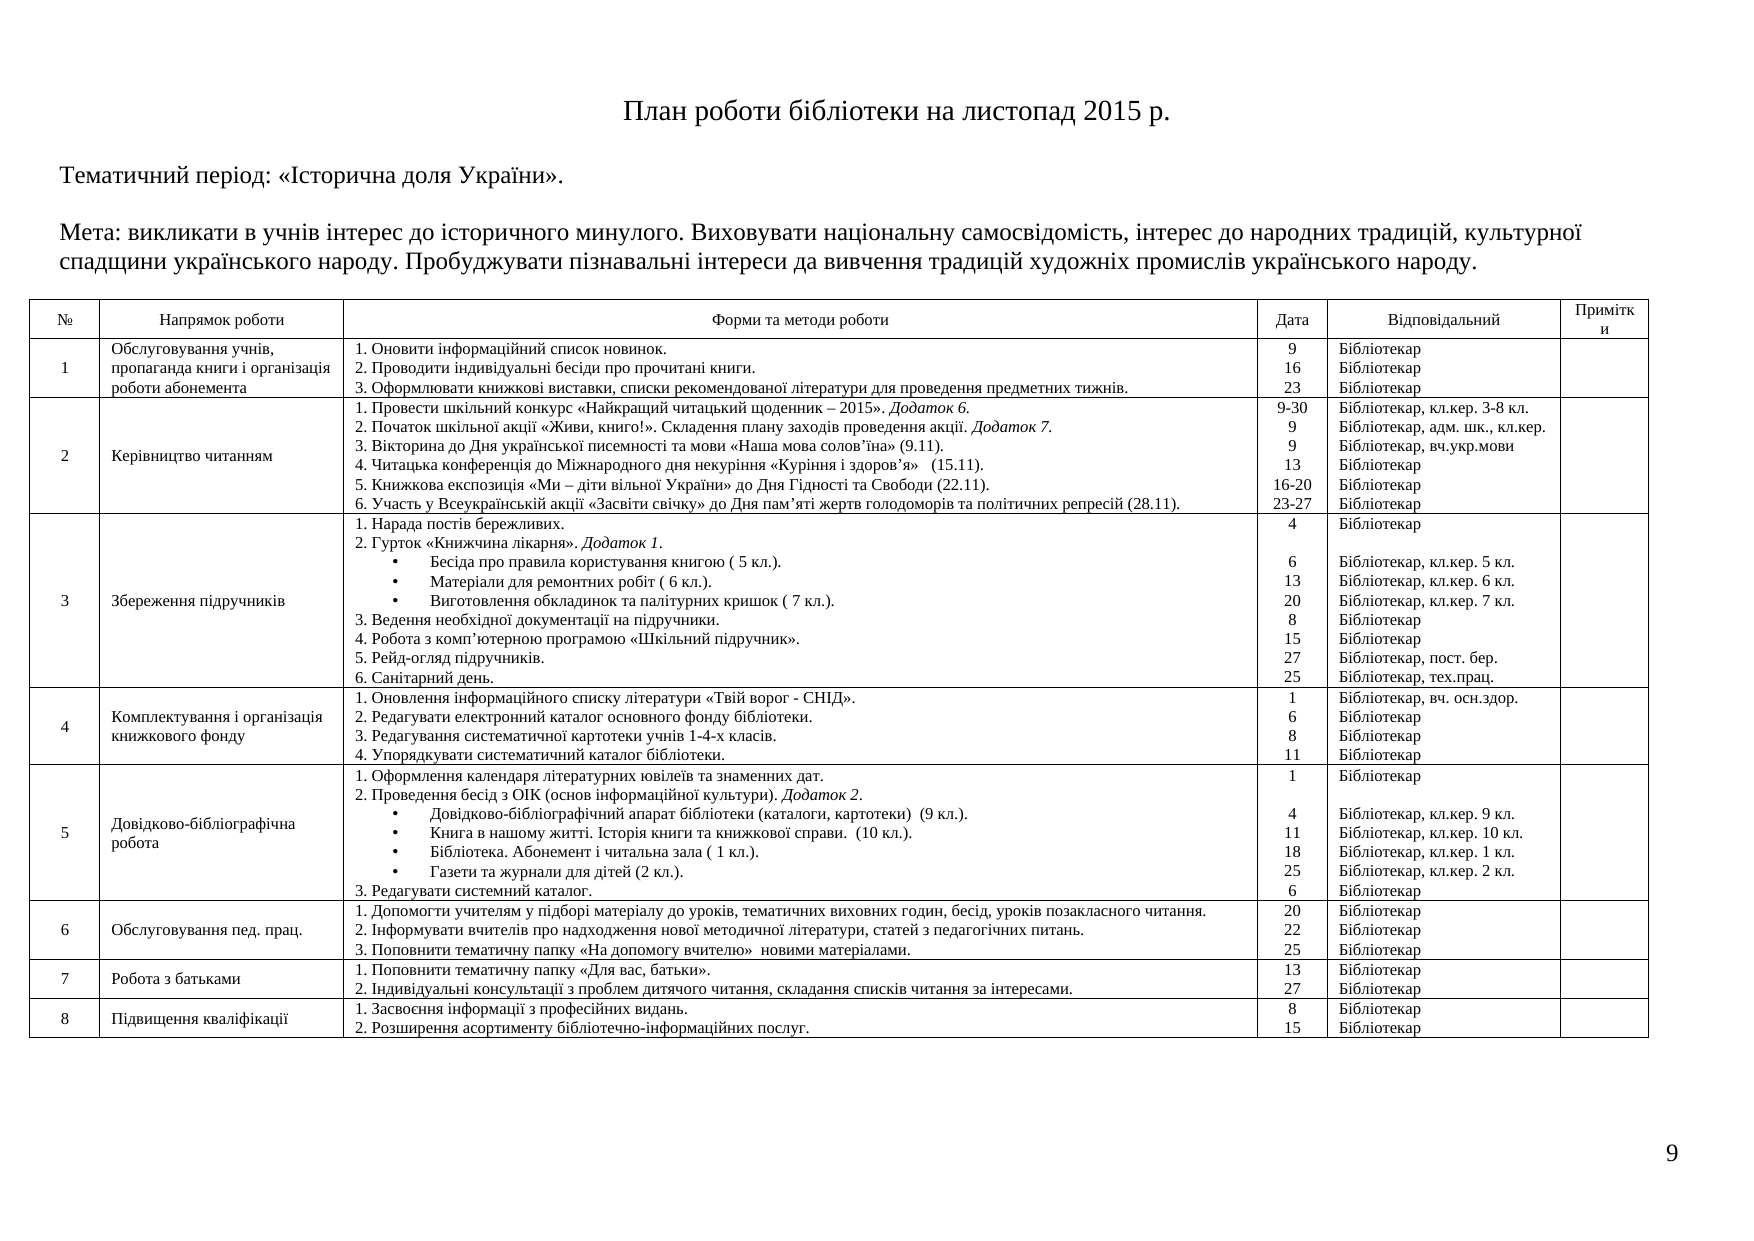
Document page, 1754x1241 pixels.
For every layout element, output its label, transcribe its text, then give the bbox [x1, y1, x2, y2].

table_cell Обслуговування учнів, пропаганда книги і організація роботи абонемента [100, 339, 343, 397]
table_cell Бібліотекар Бібліотекар Бібліотекар [1328, 339, 1560, 397]
table_cell 8 [30, 999, 99, 1037]
text Мета: викликати в учнів інтерес до історичного минулого. Виховувати національну самосвідомість, інтерес до народних традицій, культурної спадщини українського народу. Пробуджувати пізнавальні інтереси да вивчення традицій художніх промислів українського народу. [59, 217, 1678, 275]
table_cell 13 27 [1258, 960, 1327, 998]
table_cell 1. Поповнити тематичну папку «Для вас, батьки». 2. Індивідуальні консультації з проблем дитячого читання, складання списків читання за інтересами. [344, 960, 1257, 998]
table_cell 1 6 8 11 [1258, 688, 1327, 764]
table_cell [1561, 765, 1648, 900]
table_cell Робота з батьками [100, 960, 343, 998]
table_cell Довідково-бібліографічна робота [100, 765, 343, 900]
table_cell [1561, 398, 1648, 513]
table_cell Бібліотекар, вч. осн.здор. Бібліотекар Бібліотекар Бібліотекар [1328, 688, 1560, 764]
table_cell Комплектування і організація книжкового фонду [100, 688, 343, 764]
table_cell 1 [30, 339, 99, 397]
table_cell 1. Оновлення інформаційного списку літератури «Твій ворог - СНІД». 2. Редагувати електронний каталог основного фонду бібліотеки. 3. Редагування систематичної картотеки учнів 1-4-х класів. 4. Упорядкувати систематичний каталог бібліотеки. [344, 688, 1257, 764]
table_cell Бібліотекар Бібліотекар Бібліотекар [1328, 901, 1560, 958]
table_cell 1. Допомогти учителям у підборі матеріалу до уроків, тематичних виховних годин, бесід, уроків позакласного читання. 2. Інформувати вчителів про надходження нової методичної літератури, статей з педагогічних питань. 3. Поповнити тематичну папку «На допомогу вчителю» новими матеріалами. [344, 901, 1257, 958]
table_cell 6 [30, 901, 99, 958]
table_cell Обслуговування пед. прац. [100, 901, 343, 958]
table_cell 3 [30, 514, 99, 687]
table_cell 1. Провести шкільний конкурс «Найкращий читацький щоденник – 2015». Додаток 6. 2. Початок шкільної акції «Живи, книго!». Складення плану заходів проведення акції. Додаток 7. 3. Вікторина до Дня української писемності та мови «Наша мова солов’їна» (9.11). 4. Читацька конференція до Міжнародного дня некуріння «Куріння і здоров’я» (15.11). 5. Книжкова експозиція «Ми – діти вільної України» до Дня Гідності та Свободи (22.11). 6. Участь у Всеукраїнській акції «Засвіти свічку» до Дня пам’яті жертв голодоморів та політичних репресій (28.11). [344, 398, 1257, 513]
table_header Дата [1258, 300, 1327, 338]
table_cell [1561, 999, 1648, 1037]
table_header Форми та методи роботи [344, 300, 1257, 338]
table_cell 5 [30, 765, 99, 900]
table_cell 1. Оформлення календаря літературних ювілеїв та знаменних дат. 2. Проведення бесід з ОІК (основ інформаційної культури). Додаток 2. Довідково-бібліографічний апарат бібліотеки (каталоги, картотеки) (9 кл.). Книга в нашому житті. Історія книги та книжкової справи. (10 кл.). Бібліотека. Абонемент і читальна зала ( 1 кл.). Газети та журнали для дітей (2 кл.). 3. Редагувати системний каталог. [344, 765, 1257, 900]
table_cell 1. Нарада постів бережливих. 2. Гурток «Книжчина лікарня». Додаток 1. Бесіда про правила користування книгою ( 5 кл.). Матеріали для ремонтних робіт ( 6 кл.). Виготовлення обкладинок та палітурних кришок ( 7 кл.). 3. Ведення необхідної документації на підручники. 4. Робота з комп’ютерною програмою «Шкільний підручник». 5. Рейд-огляд підручників. 6. Санітарний день. [344, 514, 1257, 687]
table_cell Бібліотекар Бібліотекар [1328, 999, 1560, 1037]
table_cell 1. Оновити інформаційний список новинок. 2. Проводити індивідуальні бесіди про прочитані книги. 3. Оформлювати книжкові виставки, списки рекомендованої літератури для проведення предметних тижнів. [344, 339, 1257, 397]
table_cell [1561, 960, 1648, 998]
table_cell 1. Засвоєння інформації з професійних видань. 2. Розширення асортименту бібліотечно-інформаційних послуг. [344, 999, 1257, 1037]
table_cell Бібліотекар Бібліотекар [1328, 960, 1560, 998]
table_cell 2 [30, 398, 99, 513]
table_cell 8 15 [1258, 999, 1327, 1037]
table_cell 9 16 23 [1258, 339, 1327, 397]
table_cell [1561, 514, 1648, 687]
table_cell 20 22 25 [1258, 901, 1327, 958]
table_header Напрямок роботи [100, 300, 343, 338]
table_cell 7 [30, 960, 99, 998]
table_cell [1561, 901, 1648, 958]
table_cell Бібліотекар Бібліотекар, кл.кер. 9 кл. Бібліотекар, кл.кер. 10 кл. Бібліотекар, кл.кер. 1 кл. Бібліотекар, кл.кер. 2 кл. Бібліотекар [1328, 765, 1560, 900]
table_cell Підвищення кваліфікації [100, 999, 343, 1037]
table_cell Бібліотекар Бібліотекар, кл.кер. 5 кл. Бібліотекар, кл.кер. 6 кл. Бібліотекар, кл.кер. 7 кл. Бібліотекар Бібліотекар Бібліотекар, пост. бер. Бібліотекар, тех.прац. [1328, 514, 1560, 687]
table_header Примітки [1561, 300, 1648, 338]
table_cell Керівництво читанням [100, 398, 343, 513]
table_header Відповідальний [1328, 300, 1560, 338]
text План роботи бібліотеки на листопад 2015 р. [59, 93, 1678, 126]
table_cell 9-30 9 9 13 16-20 23-27 [1258, 398, 1327, 513]
table_cell Бібліотекар, кл.кер. 3-8 кл. Бібліотекар, адм. шк., кл.кер. Бібліотекар, вч.укр.мови Бібліотекар Бібліотекар Бібліотекар [1328, 398, 1560, 513]
text Тематичний період: «Історична доля України». [59, 160, 1678, 188]
table_cell [1561, 339, 1648, 397]
table_cell 4 [30, 688, 99, 764]
table_cell 4 6 13 20 8 15 27 25 [1258, 514, 1327, 687]
table_cell Збереження підручників [100, 514, 343, 687]
table_cell 1 4 11 18 25 6 [1258, 765, 1327, 900]
table_header № [30, 300, 99, 338]
table_cell [1561, 688, 1648, 764]
